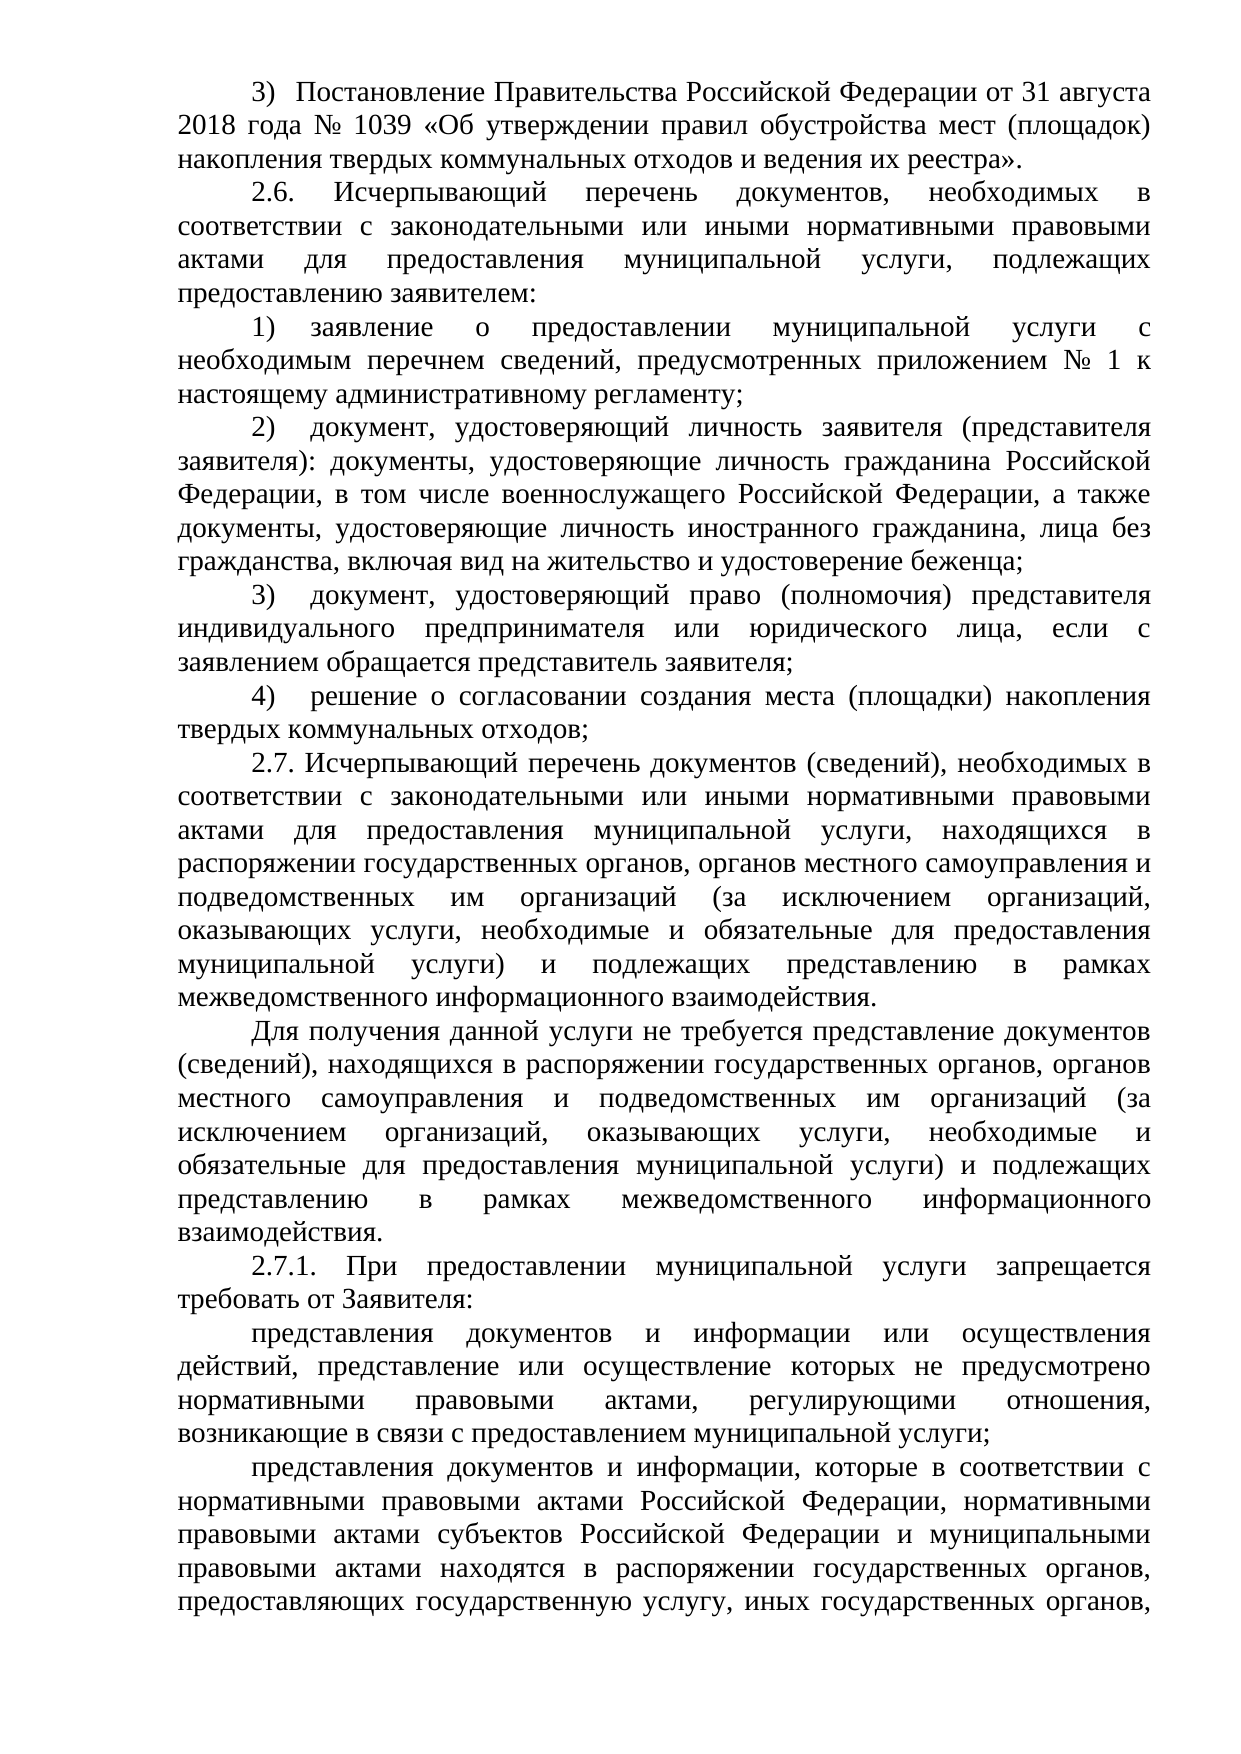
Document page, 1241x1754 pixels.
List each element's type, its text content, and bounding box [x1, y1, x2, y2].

text представления документов и информации или осуществления действий, представление или осуществление которых не предусмотрено нормативными правовыми актами, регулирующими отношения, возникающие в связи с предоставлением муниципальной услуги; [177, 1315, 1152, 1449]
list Постановление Правительства Российской Федерации от 31 августа 2018 года № 1039 «Об утверждении правил обустройства мест (площадок) накопления твердых коммунальных отходов и ведения их реестра». [177, 74, 1152, 174]
text 2.7.1. При предоставлении муниципальной услуги запрещается требовать от Заявителя: [177, 1248, 1152, 1315]
text 2.7. Исчерпывающий перечень документов (сведений), необходимых в соответствии с законодательными или иными нормативными правовыми актами для предоставления муниципальной услуги, находящихся в распоряжении государственных органов, органов местного самоуправления и подведомственных им организаций (за исключением организаций, оказывающих услуги, необходимые и обязательные для предоставления муниципальной услуги) и подлежащих представлению в рамках межведомственного информационного взаимодействия. [177, 745, 1152, 1013]
list документ, удостоверяющий право (полномочия) представителя индивидуального предпринимателя или юридического лица, если с заявлением обращается представитель заявителя; [177, 577, 1152, 678]
list решение о согласовании создания места (площадки) накопления твердых коммунальных отходов; [177, 678, 1152, 745]
list заявление о предоставлении муниципальной услуги с необходимым перечнем сведений, предусмотренных приложением № 1 к настоящему административному регламенту; [177, 309, 1152, 409]
text 2.6. Исчерпывающий перечень документов, необходимых в соответствии с законодательными или иными нормативными правовыми актами для предоставления муниципальной услуги, подлежащих предоставлению заявителем: [177, 174, 1152, 309]
list документ, удостоверяющий личность заявителя (представителя заявителя): документы, удостоверяющие личность гражданина Российской Федерации, в том числе военнослужащего Российской Федерации, а также документы, удостоверяющие личность иностранного гражданина, лица без гражданства, включая вид на жительство и удостоверение беженца; [177, 409, 1152, 577]
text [177, 1449, 1152, 1617]
text Для получения данной услуги не требуется представление документов (сведений), находящихся в распоряжении государственных органов, органов местного самоуправления и подведомственных им организаций (за исключением организаций, оказывающих услуги, необходимые и обязательные для предоставления муниципальной услуги) и подлежащих представлению в рамках межведомственного информационного взаимодействия. [177, 1013, 1152, 1248]
